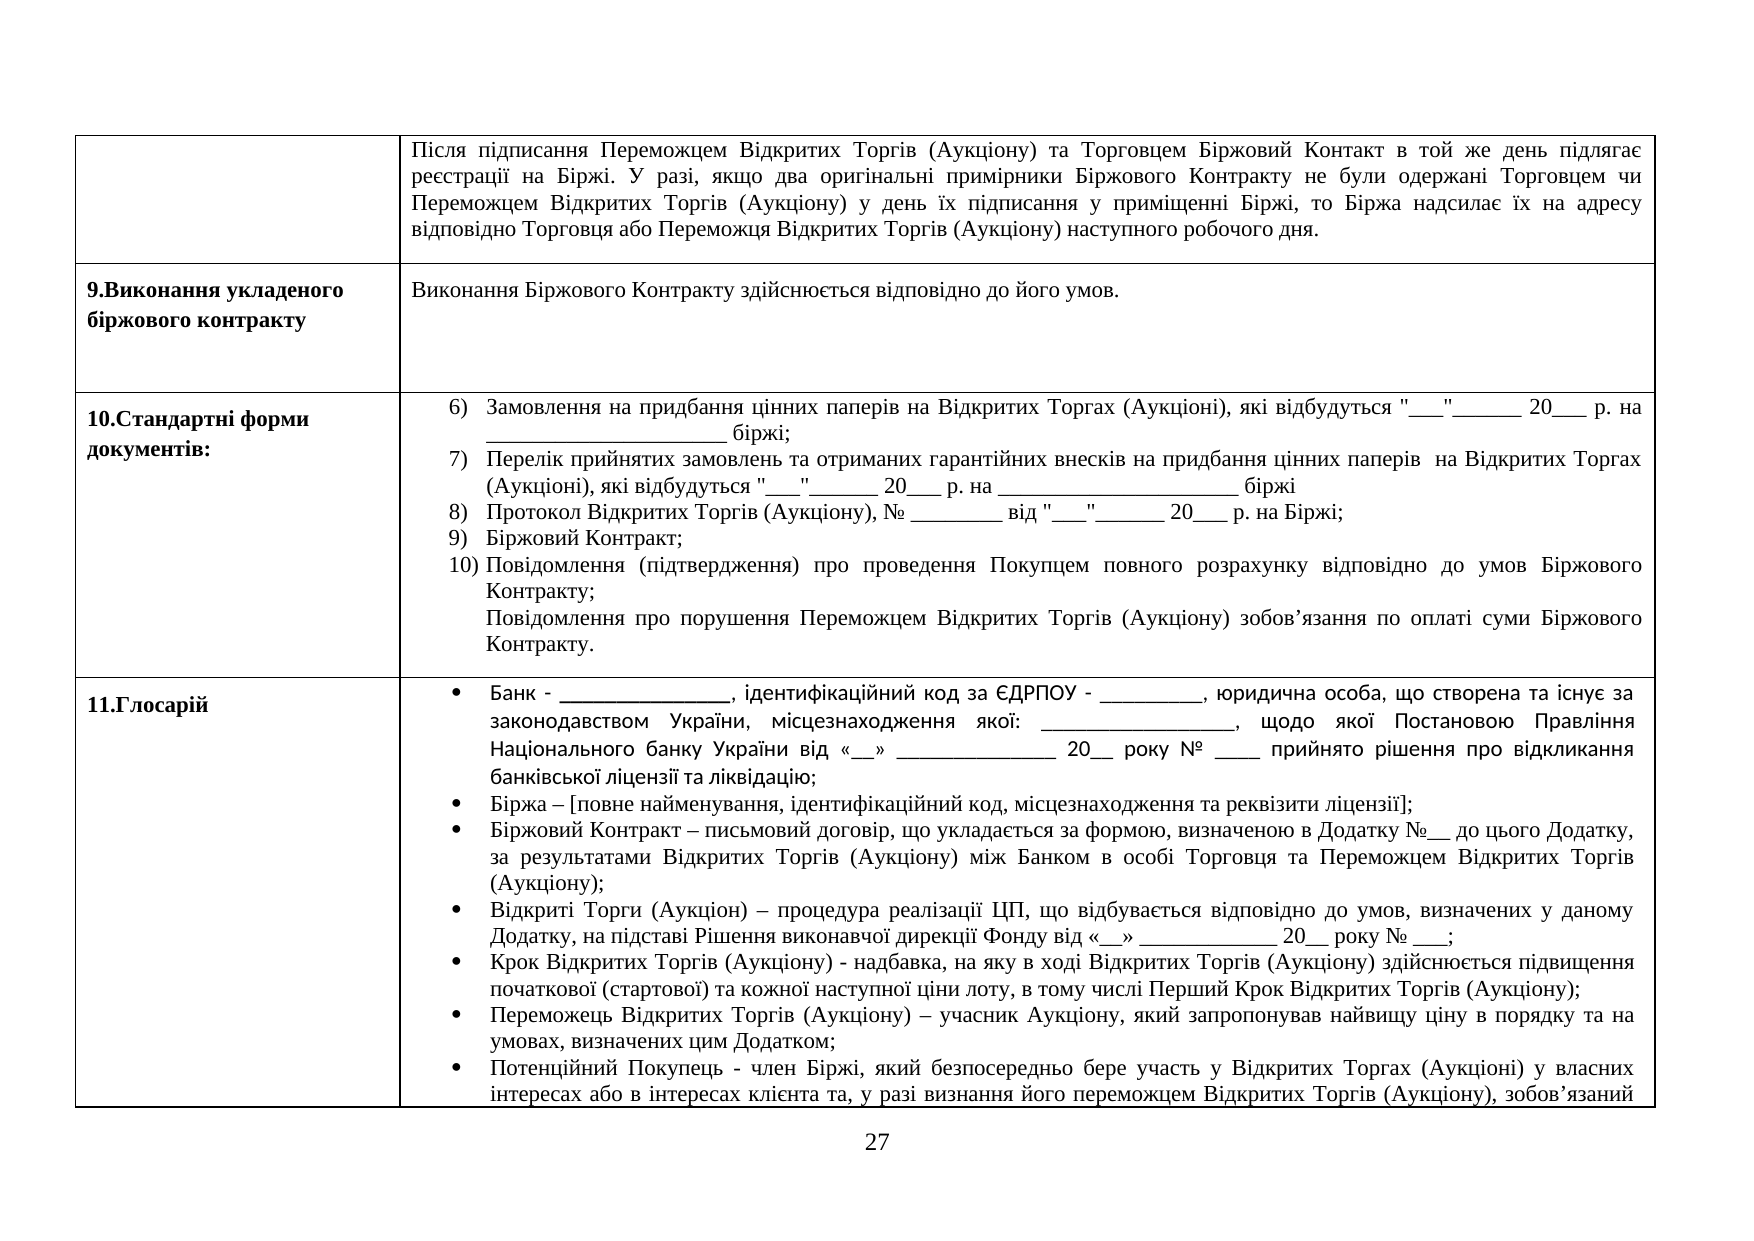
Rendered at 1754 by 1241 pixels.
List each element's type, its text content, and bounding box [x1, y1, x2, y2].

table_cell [401, 136, 1654, 262]
table_cell Замовлення на придбання цінних паперів на Відкритих Торгах (Аукціоні), які відбудуться "___"______ 20___ р. на _____________________ біржі; Перелік прийнятих замовлень та отриманих гарантійних внесків на придбання цінних паперів на Відкритих Торгах (Аукціоні), які відбудуться "___"______ 20___ р. на _____________________ біржі Протокол Відкритих Торгів (Аукціону), № ________ від "___"______ 20___ р. на Біржі; Біржовий Контракт; Повідомлення (підтвердження) про проведення Покупцем повного розрахунку відповідно до умов Біржового Контракту; Повідомлення про порушення Переможцем Відкритих Торгів (Аукціону) зобов’язання по оплаті суми Біржового Контракту. [401, 393, 1654, 677]
table_cell 11.Глосарій [76, 678, 399, 1106]
table_cell 10.Стандартні форми документів: [76, 393, 399, 677]
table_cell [401, 678, 1654, 1106]
table_cell 9.Виконання укладеного біржового контракту [76, 264, 399, 392]
table_cell [76, 136, 399, 262]
table_cell Виконання Біржового Контракту здійснюється відповідно до його умов. [401, 264, 1654, 392]
